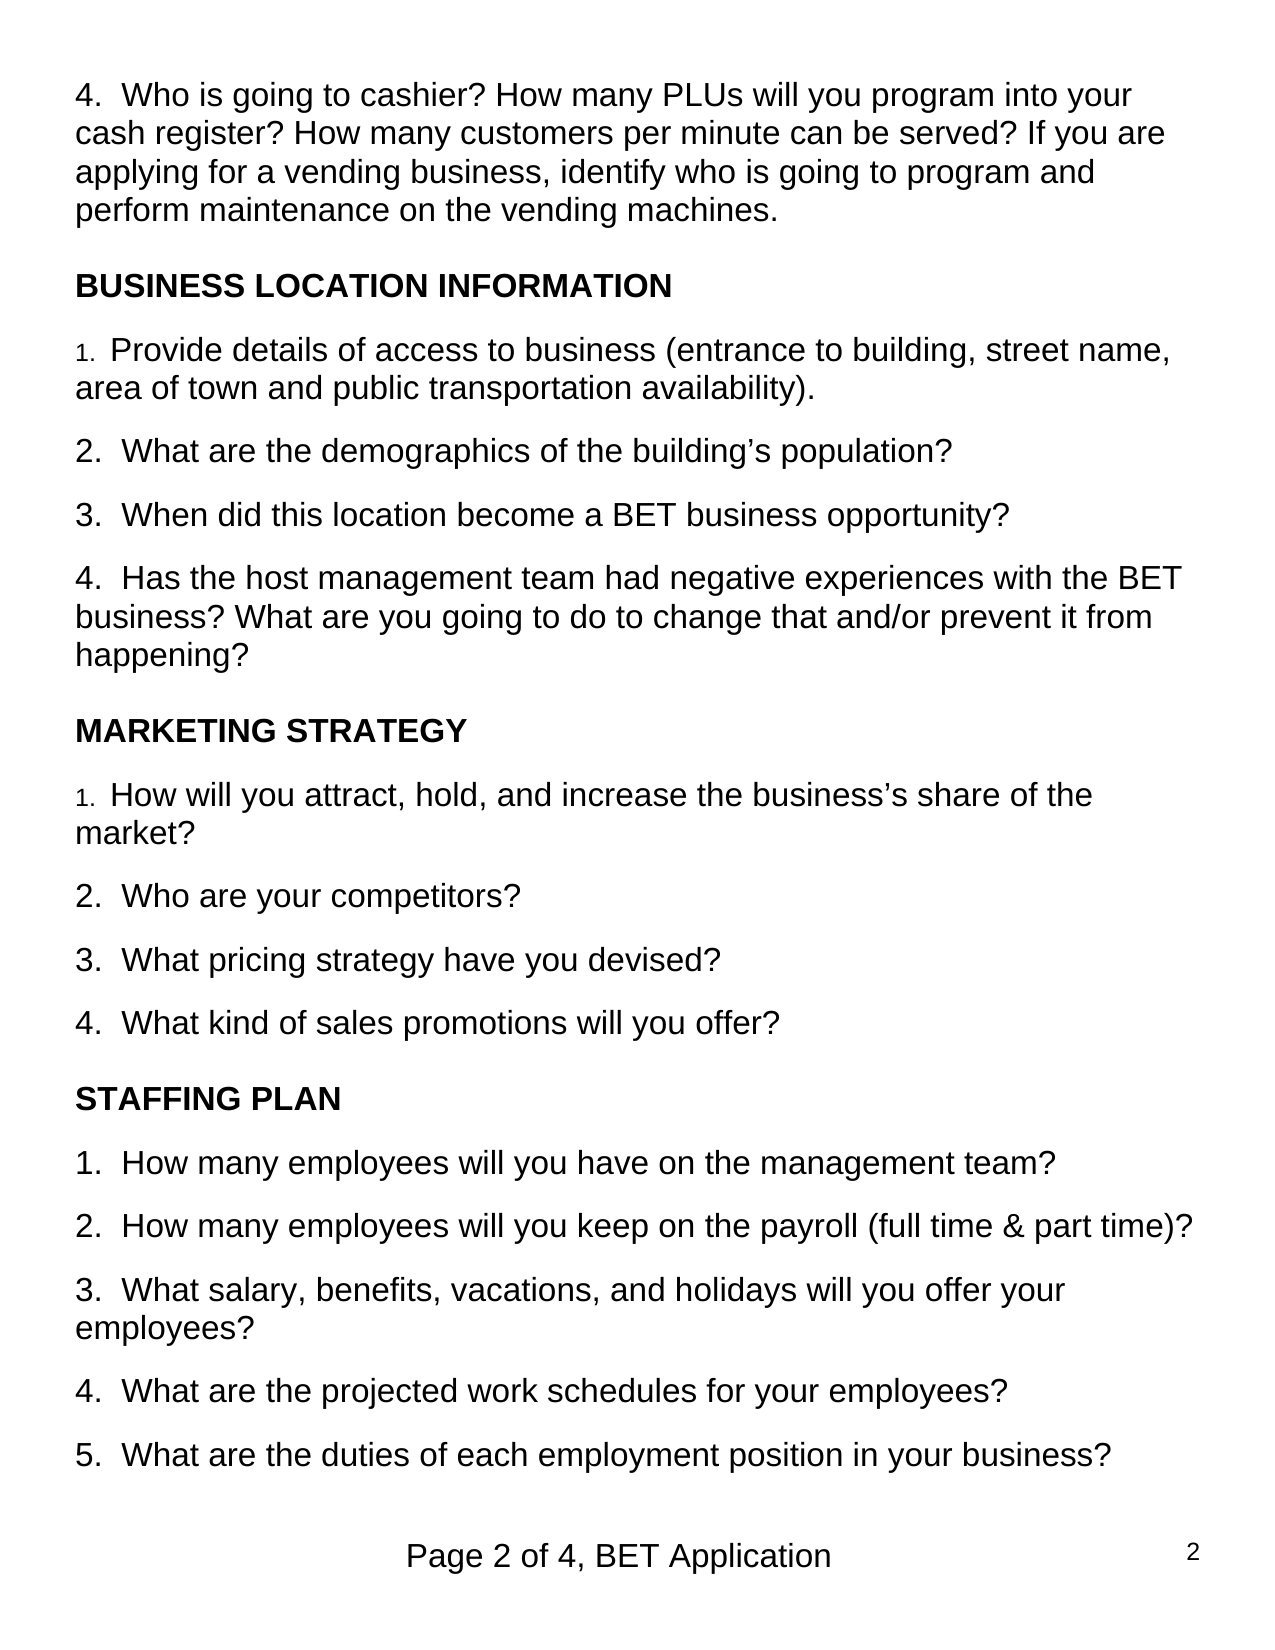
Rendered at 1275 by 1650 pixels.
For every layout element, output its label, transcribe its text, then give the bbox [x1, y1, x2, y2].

text 1. How many employees will you have on the management team? [75, 1143, 1200, 1181]
text BUSINESS LOCATION INFORMATION [75, 266, 1200, 305]
text 4. Has the host management team had negative experiences with the BET business? What are you going to do to change that and/or prevent it from happening? [75, 558, 1200, 674]
text STAFFING PLAN [75, 1079, 1200, 1118]
text 4. What are the projected work schedules for your employees? [75, 1372, 1200, 1410]
text 2. Who are your competitors? [75, 877, 1200, 915]
text 3. When did this location become a BET business opportunity? [75, 495, 1200, 533]
text 1. Provide details of access to business (entrance to building, street name, area of town and public transportation availability). [75, 330, 1200, 407]
text MARKETING STRATEGY [75, 711, 1200, 750]
text 4. What kind of sales promotions will you offer? [75, 1003, 1200, 1042]
text 5. What are the duties of each employment position in your business? [75, 1435, 1200, 1473]
text 3. What pricing strategy have you devised? [75, 940, 1200, 978]
text 2. What are the demographics of the building’s population? [75, 432, 1200, 470]
text 3. What salary, benefits, vacations, and holidays will you offer your employees? [75, 1270, 1200, 1347]
text 1. How will you attract, hold, and increase the business’s share of the market? [75, 775, 1200, 852]
text 2. How many employees will you keep on the payroll (full time & part time)? [75, 1206, 1200, 1245]
text 4. Who is going to cashier? How many PLUs will you program into your cash register? How many customers per minute can be served? If you are applying for a vending business, identify who is going to program and perform maintenance on the vending machines. [75, 75, 1200, 229]
